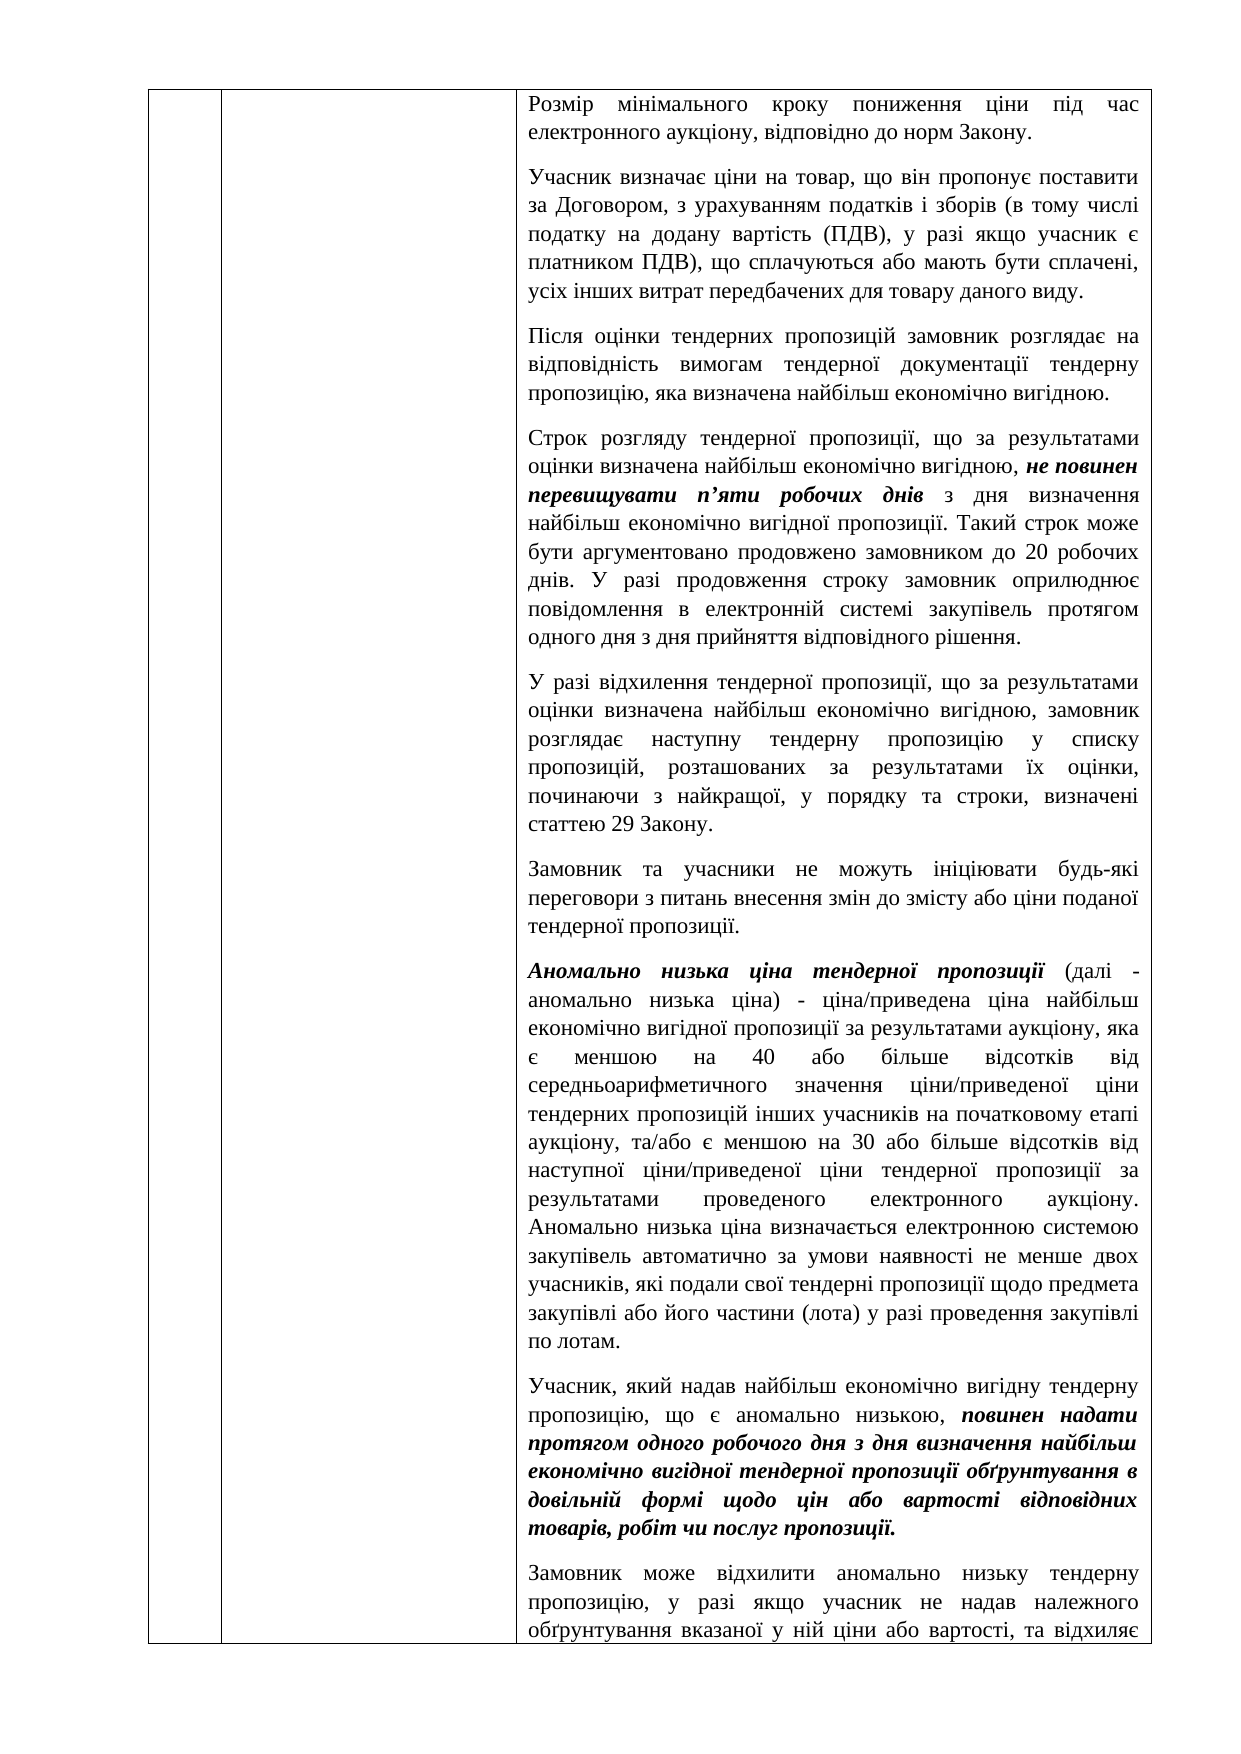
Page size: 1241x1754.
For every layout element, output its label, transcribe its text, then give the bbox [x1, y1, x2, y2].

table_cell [222, 90, 516, 1643]
table_cell 1 [149, 90, 221, 1643]
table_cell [517, 90, 1151, 1643]
